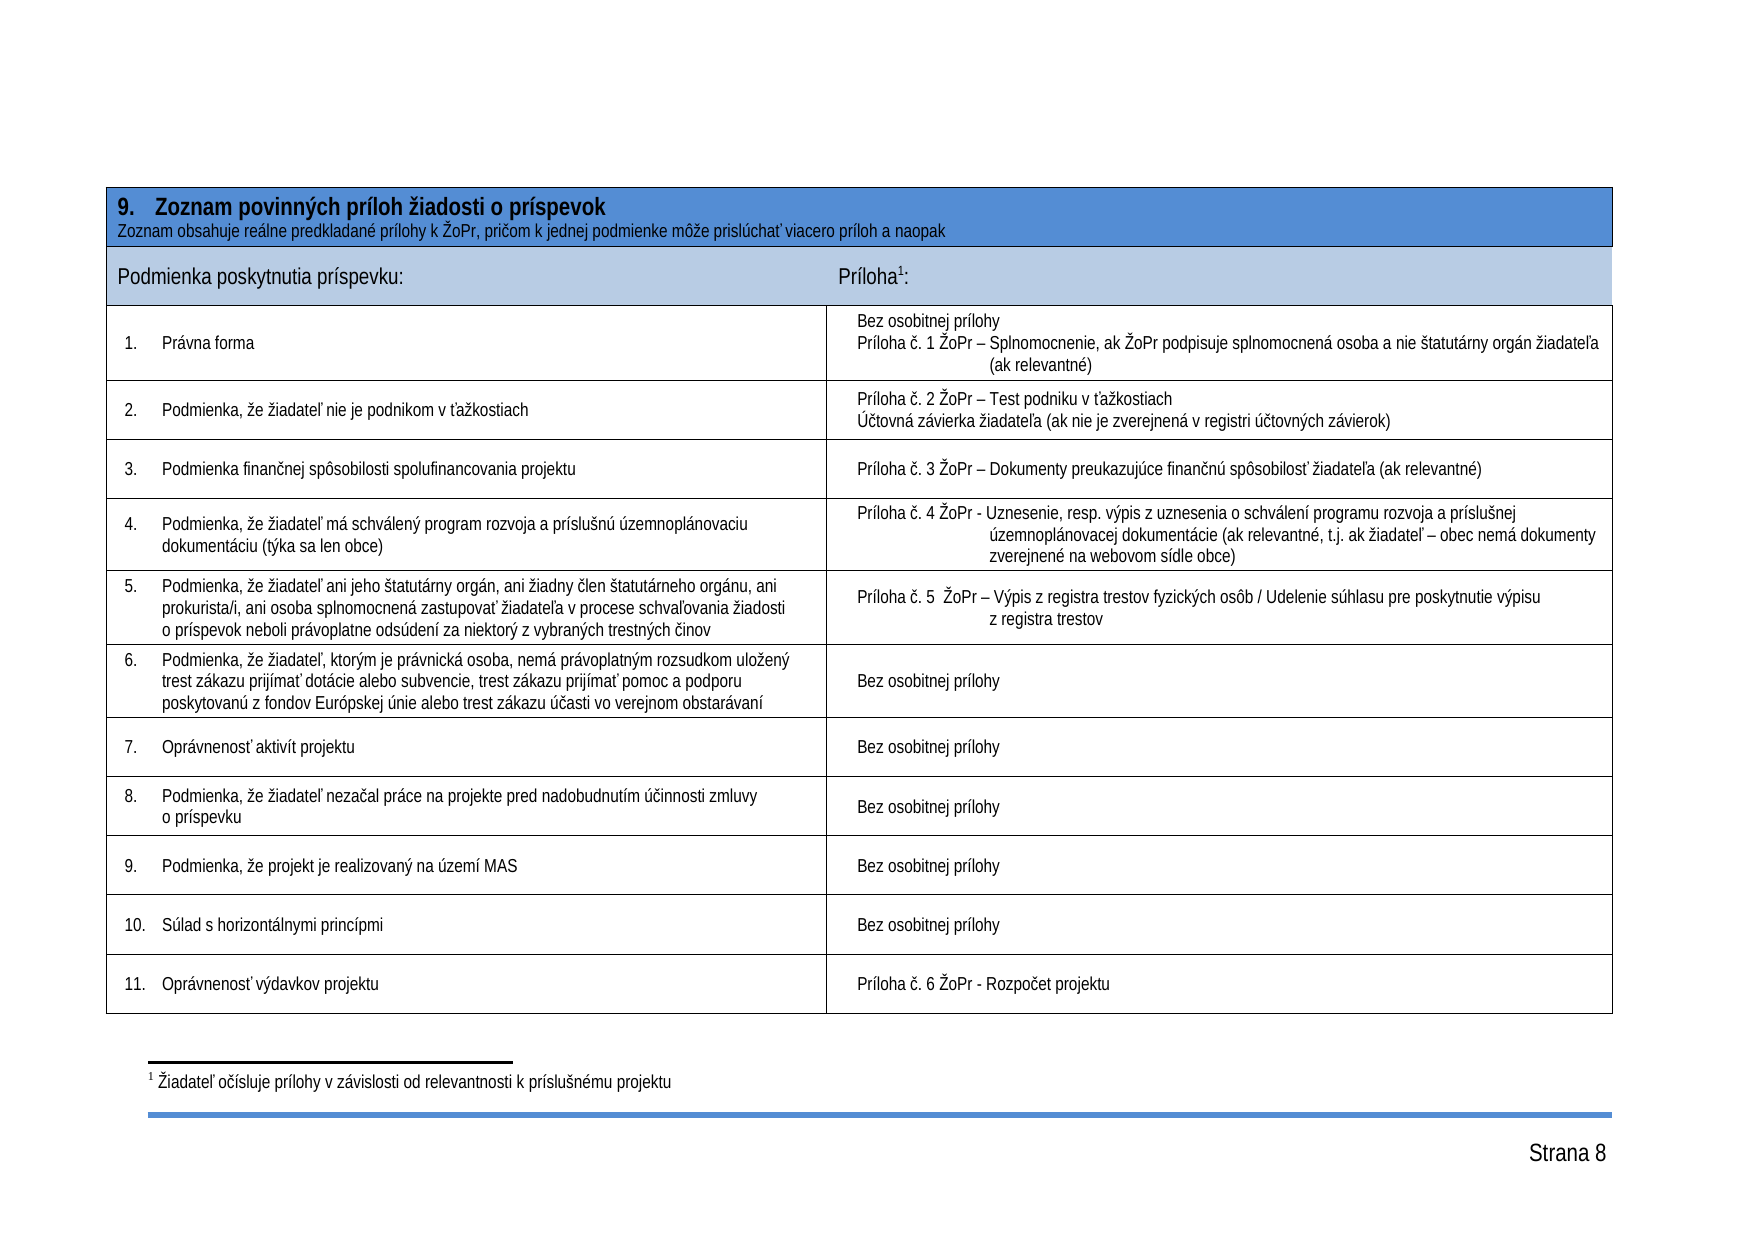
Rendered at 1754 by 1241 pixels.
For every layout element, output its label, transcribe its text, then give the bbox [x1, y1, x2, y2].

table_cell Príloha č. 2 ŽoPr – Test podniku v ťažkostiach Účtovná závierka žiadateľa (ak nie je zverejnená v registri účtovných závierok) [827, 381, 1612, 439]
table_cell Podmienka finančnej spôsobilosti spolufinancovania projektu [107, 440, 826, 498]
table_cell Príloha č. 4 ŽoPr - Uznesenie, resp. výpis z uznesenia o schválení programu rozvoja a príslušnej územnoplánovacej dokumentácie (ak relevantné, t.j. ak žiadateľ – obec nemá dokumenty zverejnené na webovom sídle obce) [827, 499, 1612, 570]
table_cell Súlad s horizontálnymi princípmi [107, 895, 826, 953]
table_cell Príloha č. 3 ŽoPr – Dokumenty preukazujúce finančnú spôsobilosť žiadateľa (ak relevantné) [827, 440, 1612, 498]
table_cell Bez osobitnej prílohy [827, 836, 1612, 894]
table_cell Podmienka, že žiadateľ má schválený program rozvoja a príslušnú územnoplánovaciu dokumentáciu (týka sa len obce) [107, 499, 826, 570]
table_cell Podmienka poskytnutia príspevku: [107, 247, 827, 305]
table_cell Bez osobitnej prílohy Príloha č. 1 ŽoPr – Splnomocnenie, ak ŽoPr podpisuje splnomocnená osoba a nie štatutárny orgán žiadateľa (ak relevantné) [827, 306, 1612, 379]
table_cell Príloha č. 5 ŽoPr – Výpis z registra trestov fyzických osôb / Udelenie súhlasu pre poskytnutie výpisu z registra trestov [827, 571, 1612, 644]
table_cell Oprávnenosť aktivít projektu [107, 718, 826, 776]
table_cell Bez osobitnej prílohy [827, 718, 1612, 776]
table_cell Podmienka, že žiadateľ, ktorým je právnická osoba, nemá právoplatným rozsudkom uložený trest zákazu prijímať dotácie alebo subvencie, trest zákazu prijímať pomoc a podporu poskytovanú z fondov Európskej únie alebo trest zákazu účasti vo verejnom obstarávaní [107, 645, 826, 717]
table_cell Príloha: [827, 247, 1612, 305]
table_cell Oprávnenosť výdavkov projektu [107, 955, 826, 1012]
table_cell Právna forma [107, 306, 826, 379]
table_header Zoznam povinných príloh žiadosti o príspevok Zoznam obsahuje reálne predkladané prílohy k ŽoPr, pričom k jednej podmienke môže prislúchať viacero príloh a naopak [107, 188, 1612, 246]
table_cell Bez osobitnej prílohy [827, 645, 1612, 717]
table_cell Podmienka, že žiadateľ ani jeho štatutárny orgán, ani žiadny člen štatutárneho orgánu, ani prokurista/i, ani osoba splnomocnená zastupovať žiadateľa v procese schvaľovania žiadosti o príspevok neboli právoplatne odsúdení za niektorý z vybraných trestných činov [107, 571, 826, 644]
table_cell Podmienka, že žiadateľ nezačal práce na projekte pred nadobudnutím účinnosti zmluvy o príspevku [107, 777, 826, 835]
table_cell Podmienka, že projekt je realizovaný na území MAS [107, 836, 826, 894]
table_cell Bez osobitnej prílohy [827, 777, 1612, 835]
table_cell Bez osobitnej prílohy [827, 895, 1612, 953]
table_cell Príloha č. 6 ŽoPr - Rozpočet projektu [827, 955, 1612, 1012]
table_cell Podmienka, že žiadateľ nie je podnikom v ťažkostiach [107, 381, 826, 439]
